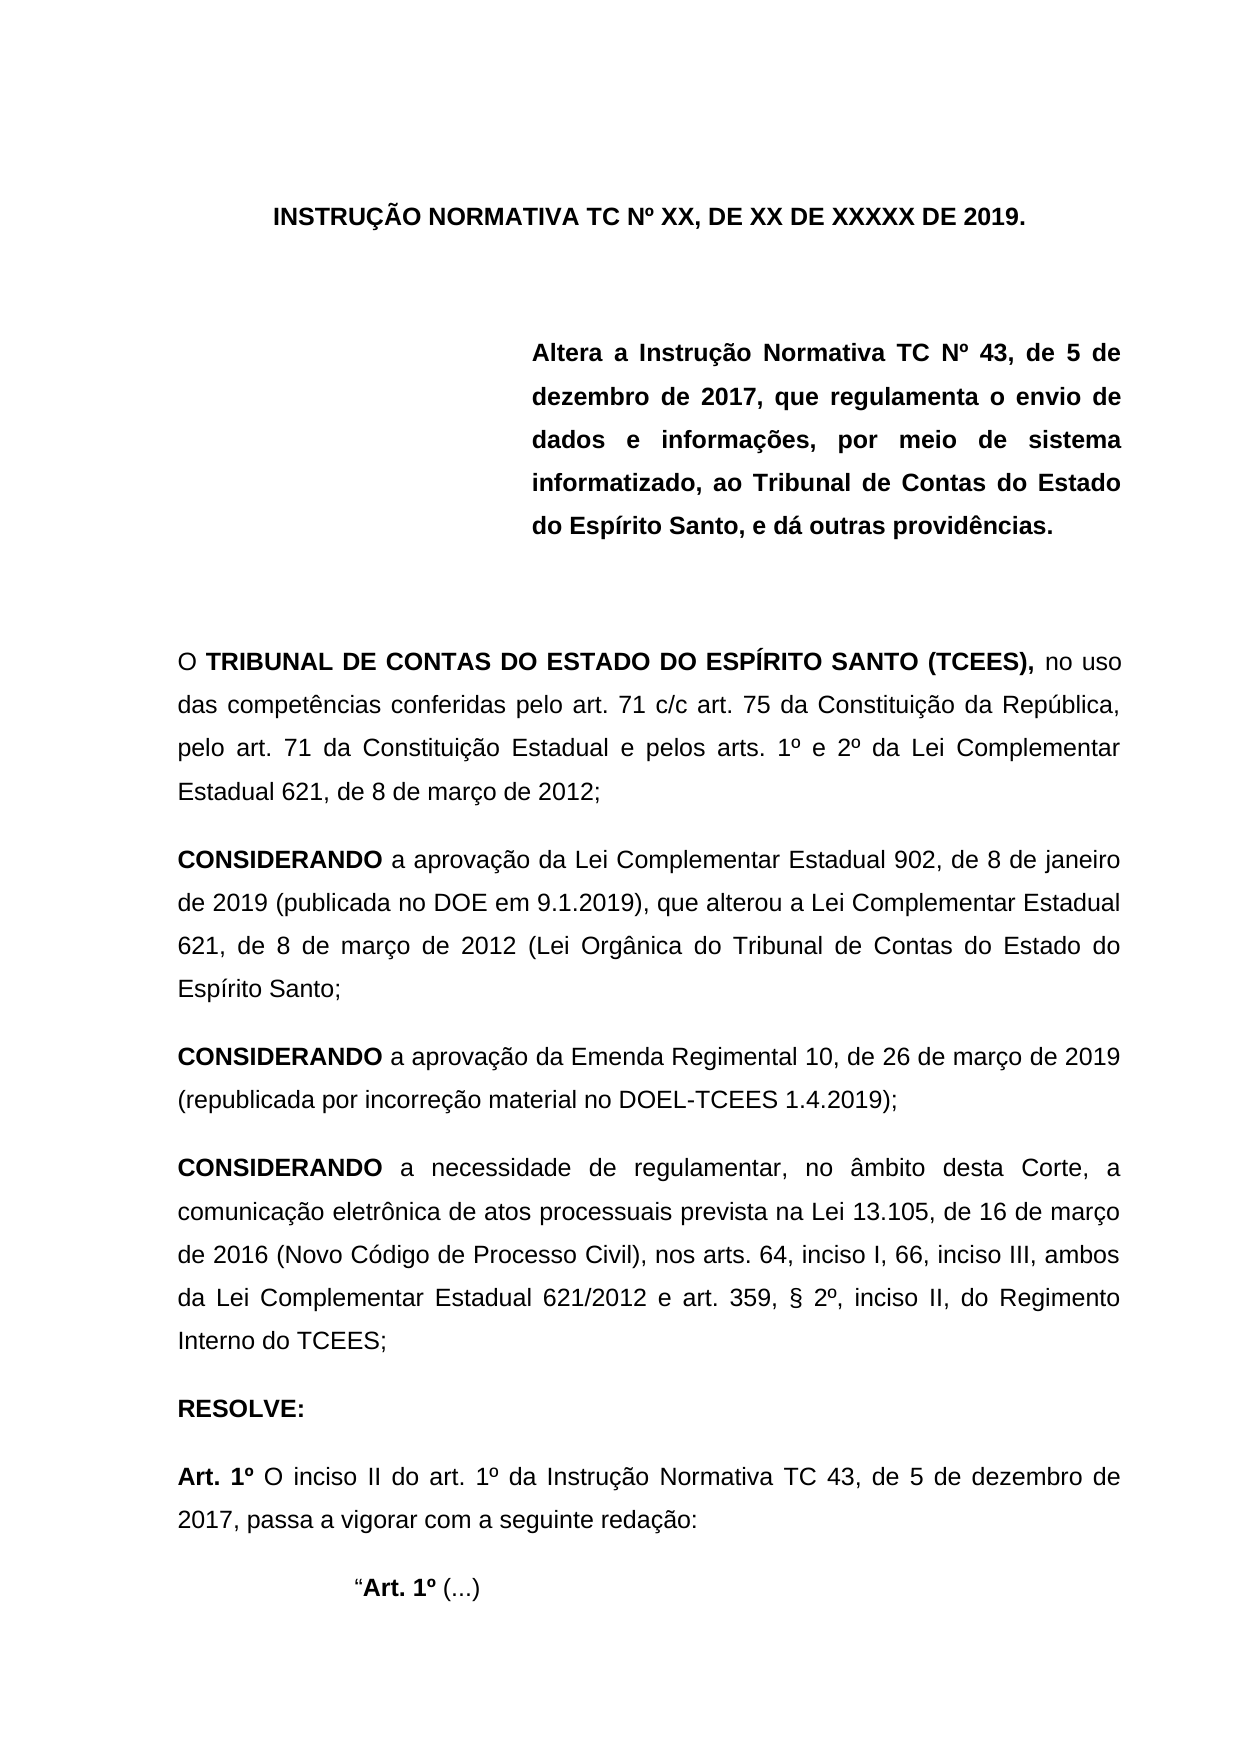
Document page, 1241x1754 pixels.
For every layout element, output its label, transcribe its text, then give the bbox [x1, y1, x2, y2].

text CONSIDERANDO a necessidade de regulamentar, no âmbito desta Corte, a comunicação eletrônica de atos processuais prevista na Lei 13.105, de 16 de março de 2016 (Novo Código de Processo Civil), nos arts. 64, inciso I, 66, inciso III, ambos da Lei Complementar Estadual 621/2012 e art. 359, § 2º, inciso II, do Regimento Interno do TCEES; [177, 1153, 1122, 1355]
text CONSIDERANDO a aprovação da Lei Complementar Estadual 902, de 8 de janeiro de 2019 (publicada no DOE em 9.1.2019), que alterou a Lei Complementar Estadual 621, de 8 de março de 2012 (Lei Orgânica do Tribunal de Contas do Estado do Espírito Santo; [177, 845, 1122, 1003]
text RESOLVE: [177, 1394, 1122, 1423]
text Art. 1º O inciso II do art. 1º da Instrução Normativa TC 43, de 5 de dezembro de 2017, passa a vigorar com a seguinte redação: [177, 1462, 1122, 1534]
text “Art. 1º (...) [354, 1573, 1122, 1602]
text CONSIDERANDO a aprovação da Emenda Regimental 10, de 26 de março de 2019 (republicada por incorreção material no DOEL-TCEES 1.4.2019); [177, 1042, 1122, 1114]
text O TRIBUNAL DE CONTAS DO ESTADO DO ESPÍRITO SANTO (TCEES), no uso das competências conferidas pelo art. 71 c/c art. 75 da Constituição da República, pelo art. 71 da Constituição Estadual e pelos arts. 1º e 2º da Lei Complementar Estadual 621, de 8 de março de 2012; [177, 647, 1122, 805]
text Altera a Instrução Normativa TC Nº 43, de 5 de dezembro de 2017, que regulamenta o envio de dados e informações, por meio de sistema informatizado, ao Tribunal de Contas do Estado do Espírito Santo, e dá outras providências. [532, 338, 1122, 540]
text INSTRUÇÃO NORMATIVA TC Nº XX, DE XX DE XXXXX DE 2019. [177, 202, 1122, 231]
